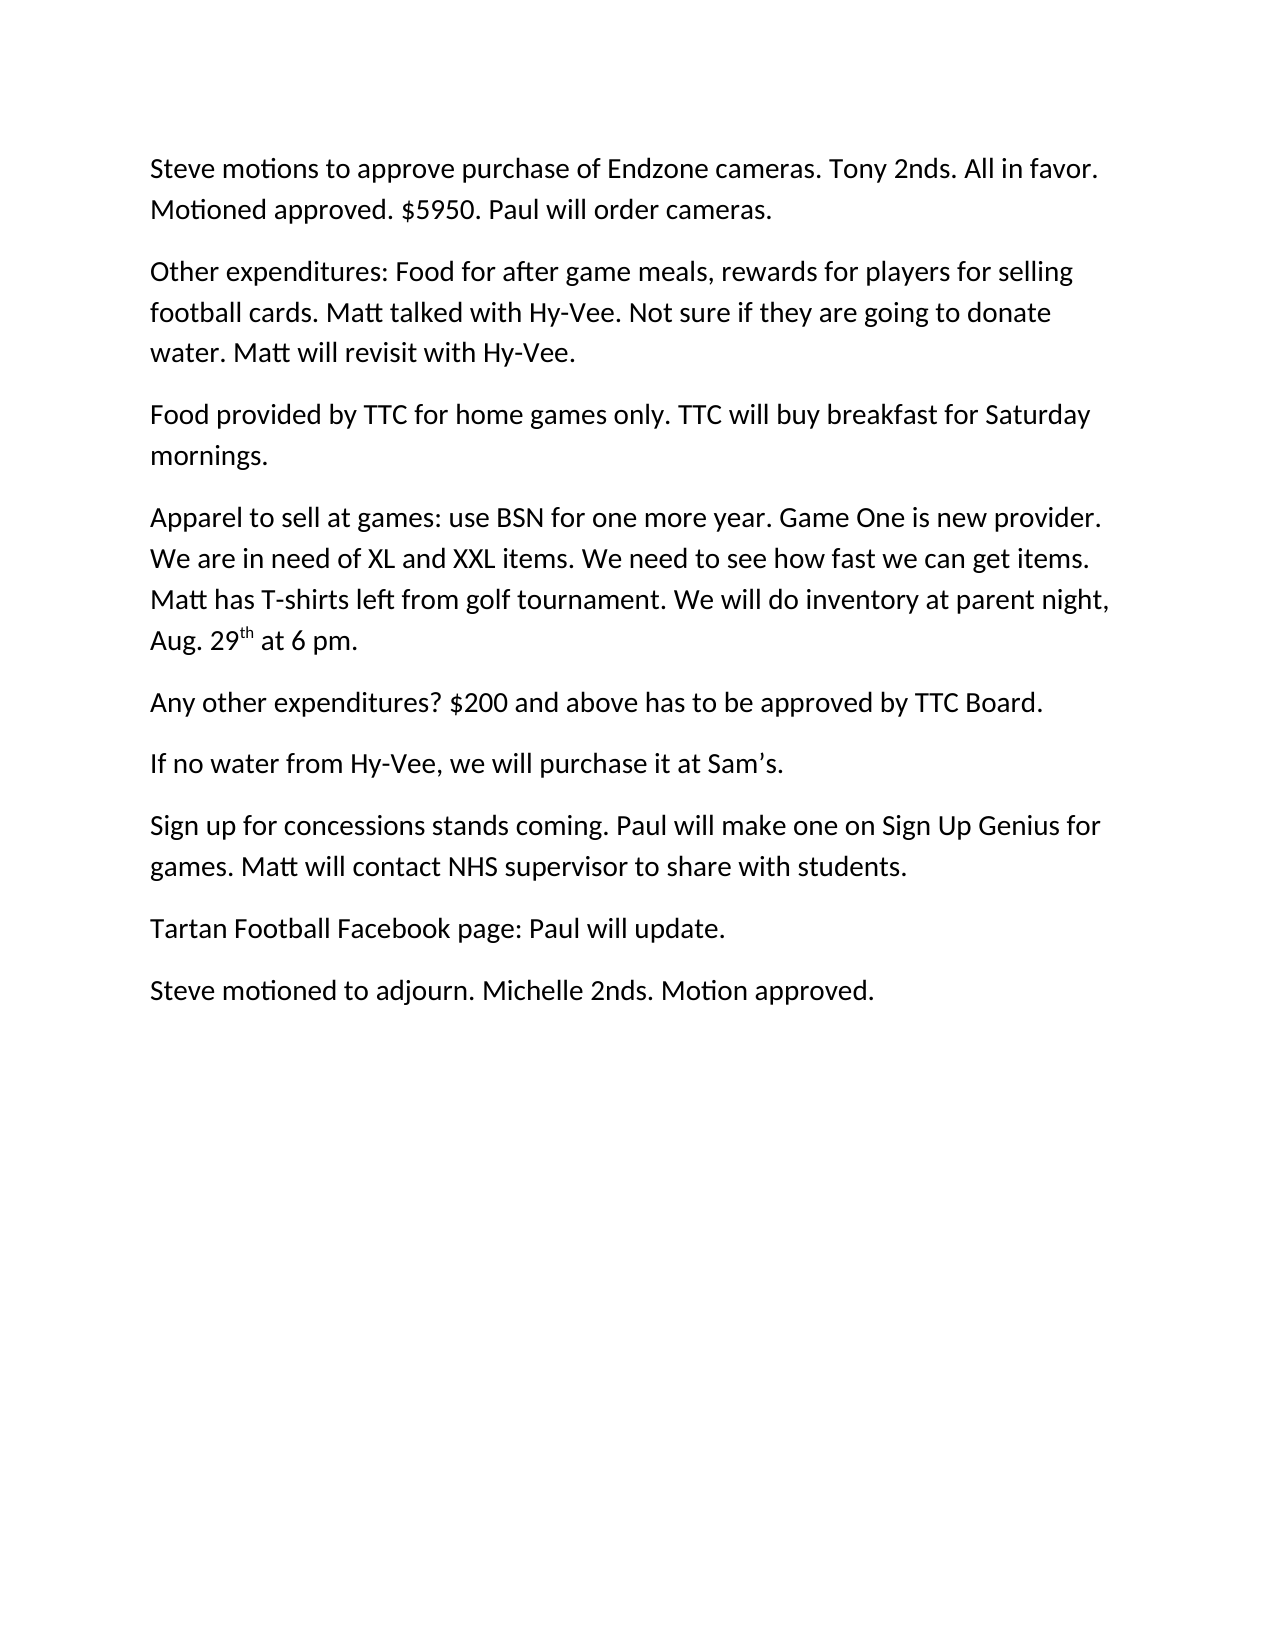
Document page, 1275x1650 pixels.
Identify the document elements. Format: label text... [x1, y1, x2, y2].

text If no water from Hy-Vee, we will purchase it at Sam’s. [150, 745, 1125, 781]
text Sign up for concessions stands coming. Paul will make one on Sign Up Genius for games. Matt will contact NHS supervisor to share with students. [150, 807, 1125, 884]
text Steve motions to approve purchase of Endzone cameras. Tony 2nds. All in favor. Motioned approved. $5950. Paul will order cameras. [150, 150, 1125, 227]
text Tartan Football Facebook page: Paul will update. [150, 910, 1125, 946]
text Steve motioned to adjourn. Michelle 2nds. Motion approved. [150, 972, 1125, 1007]
text Other expenditures: Food for after game meals, rewards for players for selling football cards. Matt talked with Hy-Vee. Not sure if they are going to donate water. Matt will revisit with Hy-Vee. [150, 253, 1125, 370]
text Apparel to sell at games: use BSN for one more year. Game One is new provider. We are in need of XL and XXL items. We need to see how fast we can get items. Matt has T-shirts left from golf tournament. We will do inventory at parent night, Aug. 29th at 6 pm. [150, 499, 1125, 657]
text Any other expenditures? $200 and above has to be approved by TTC Board. [150, 684, 1125, 719]
text Food provided by TTC for home games only. TTC will buy breakfast for Saturday mornings. [150, 396, 1125, 473]
